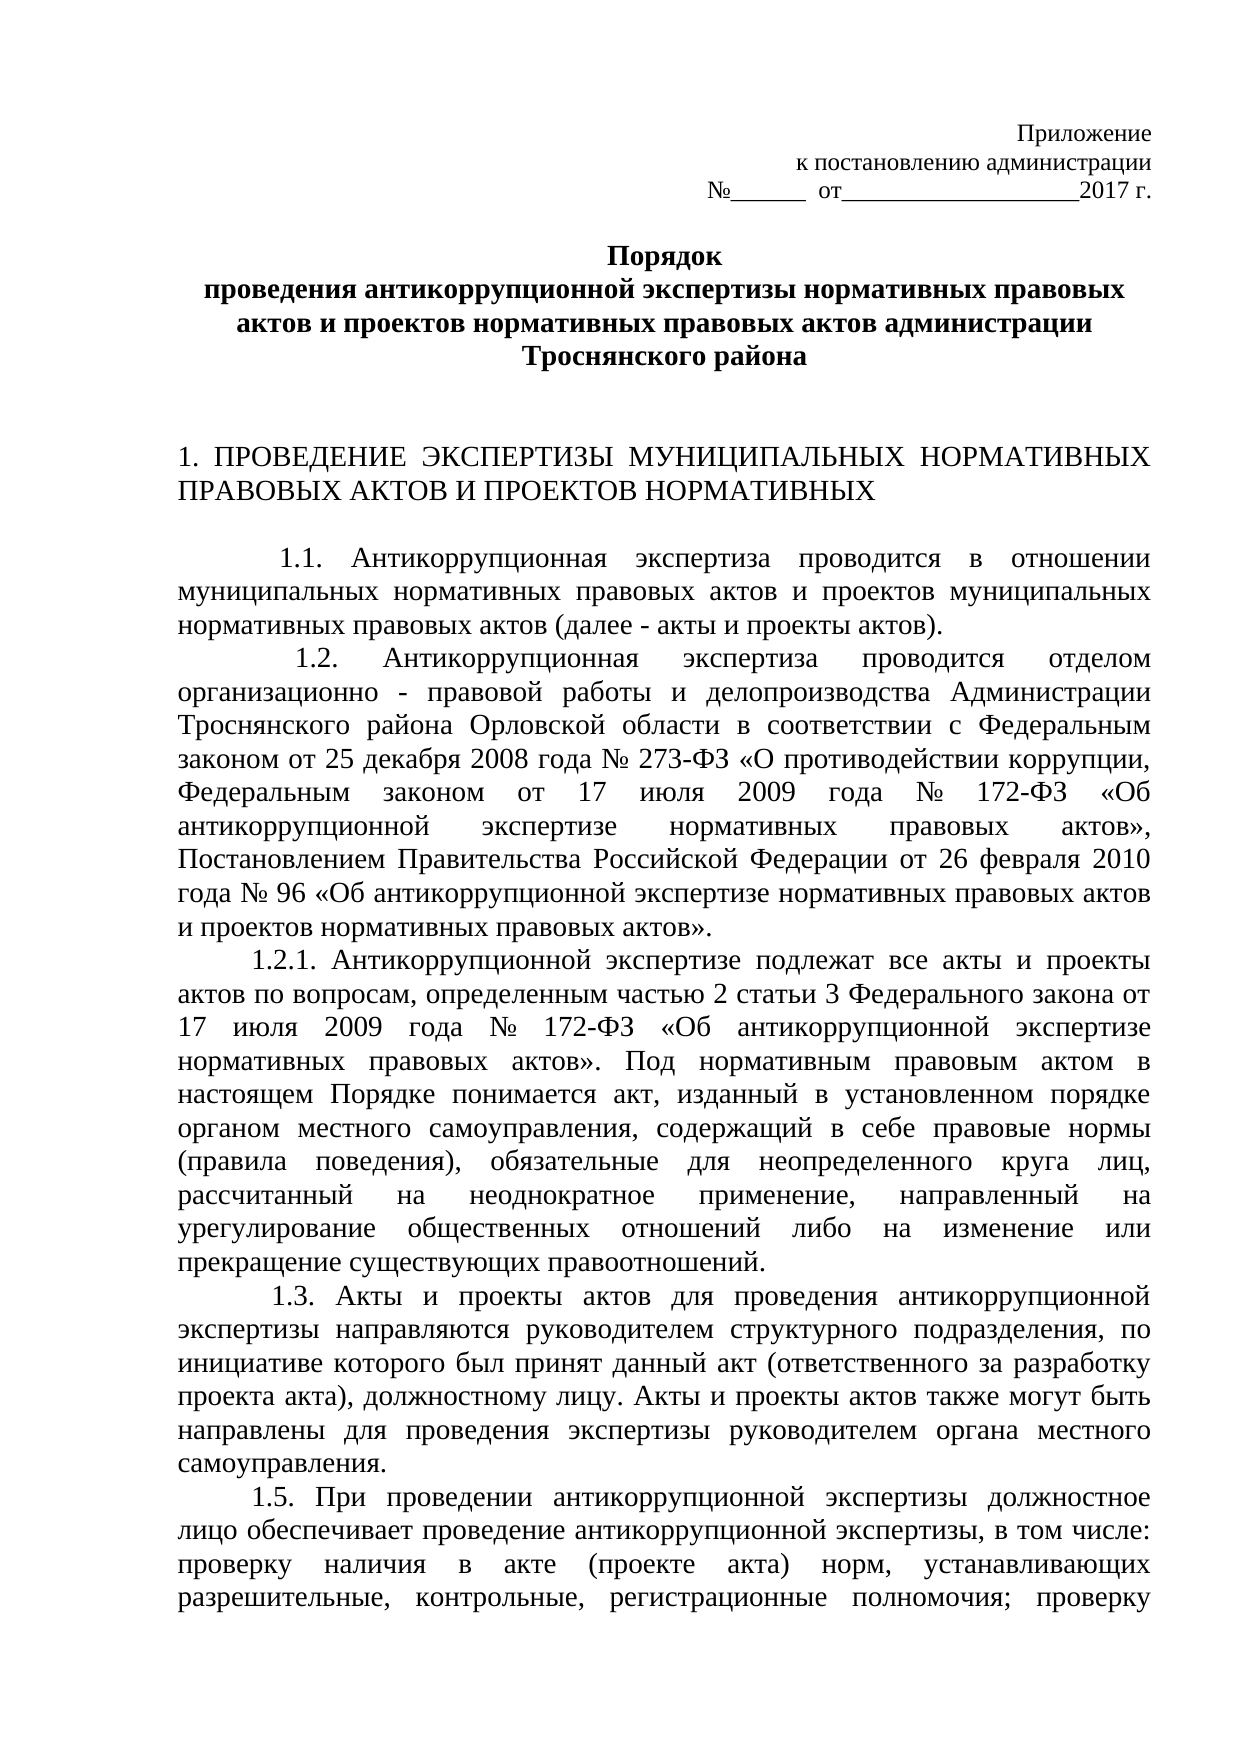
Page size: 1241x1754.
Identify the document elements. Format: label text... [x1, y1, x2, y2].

text №______ от___________________2017 г. [177, 176, 1152, 204]
text 1.2.1. Антикоррупционной экспертизе подлежат все акты и проекты актов по вопросам, определенным частью 2 статьи 3 Федерального закона от 17 июля 2009 года № 172-ФЗ «Об антикоррупционной экспертизе нормативных правовых актов». Под нормативным правовым актом в настоящем Порядке понимается акт, изданный в установленном порядке органом местного самоуправления, содержащий в себе правовые нормы (правила поведения), обязательные для неопределенного круга лиц, рассчитанный на неоднократное применение, направленный на урегулирование общественных отношений либо на изменение или прекращение существующих правоотношений. [177, 942, 1152, 1278]
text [177, 1479, 1152, 1613]
text проведения антикоррупционной экспертизы нормативных правовых актов и проектов нормативных правовых актов администрации Троснянского района [177, 271, 1152, 372]
text к постановлению администрации [177, 147, 1152, 176]
text 1.2. Антикоррупционная экспертиза проводится отделом организационно - правовой работы и делопроизводства Администрации Троснянского района Орловской области в соответствии с Федеральным законом от 25 декабря 2008 года № 273-ФЗ «О противодействии коррупции, Федеральным законом от 17 июля 2009 года № 172-ФЗ «Об антикоррупционной экспертизе нормативных правовых актов», Постановлением Правительства Российской Федерации от 26 февраля 2010 года № 96 «Об антикоррупционной экспертизе нормативных правовых актов и проектов нормативных правовых актов». [177, 640, 1152, 942]
text 1.1. Антикоррупционная экспертиза проводится в отношении муниципальных нормативных правовых актов и проектов муниципальных нормативных правовых актов (далее - акты и проекты актов). [177, 540, 1152, 640]
text 1.3. Акты и проекты актов для проведения антикоррупционной экспертизы направляются руководителем структурного подразделения, по инициативе которого был принят данный акт (ответственного за разработку проекта акта), должностному лицу. Акты и проекты актов также могут быть направлены для проведения экспертизы руководителем органа местного самоуправления. [177, 1278, 1152, 1479]
text Порядок [177, 238, 1152, 271]
text Приложение [177, 118, 1152, 147]
text 1. ПРОВЕДЕНИЕ ЭКСПЕРТИЗЫ МУНИЦИПАЛЬНЫХ НОРМАТИВНЫХ ПРАВОВЫХ АКТОВ И ПРОЕКТОВ НОРМАТИВНЫХ [177, 439, 1152, 506]
